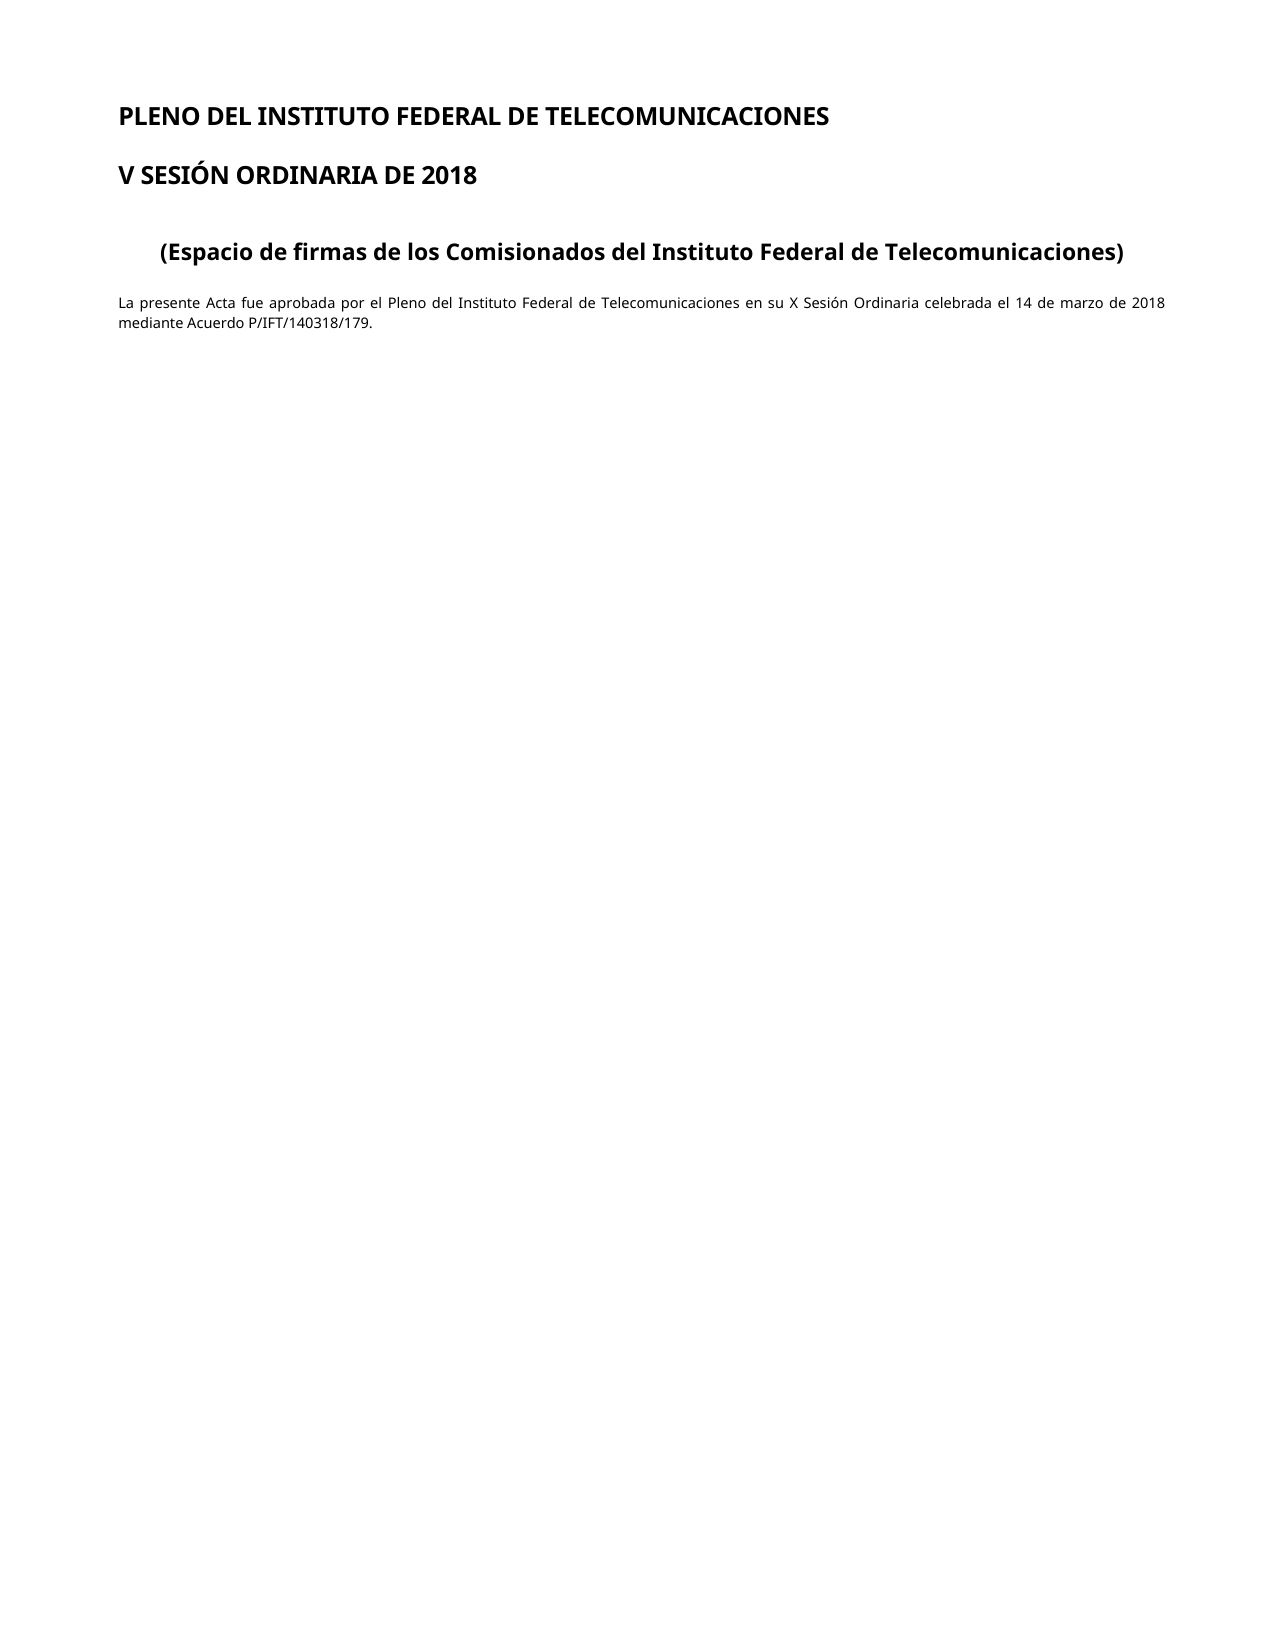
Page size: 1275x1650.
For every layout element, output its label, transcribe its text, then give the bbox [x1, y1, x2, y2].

text (Espacio de firmas de los Comisionados del Instituto Federal de Telecomunicaciones) [118, 236, 1166, 267]
text La presente Acta fue aprobada por el Pleno del Instituto Federal de Telecomunicaciones en su X Sesión Ordinaria celebrada el 14 de marzo de 2018 mediante Acuerdo P/IFT/140318/179. [118, 292, 1166, 332]
